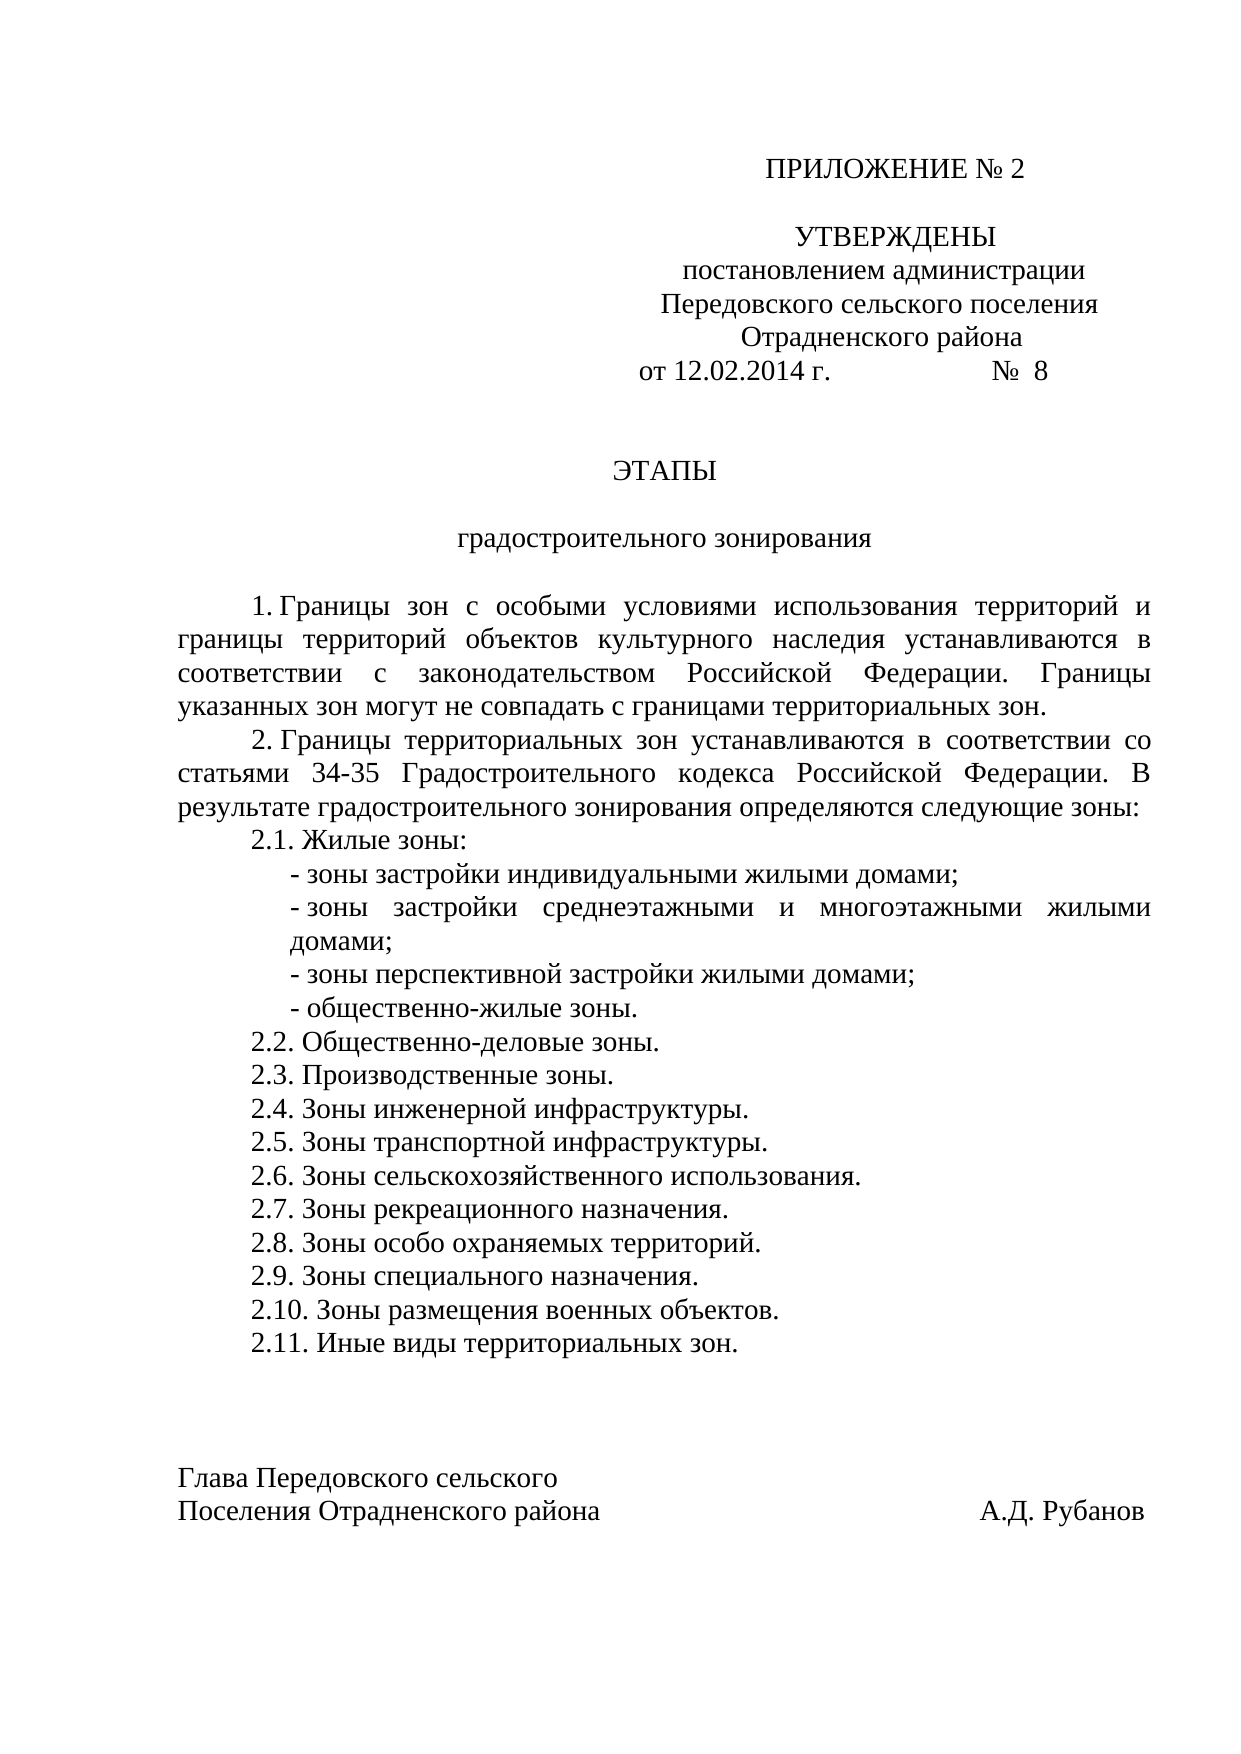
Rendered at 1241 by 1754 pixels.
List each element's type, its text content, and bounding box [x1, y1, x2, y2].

text 2.3. Производственные зоны. [251, 1057, 1152, 1091]
text Поселения Отрадненского района А.Д. Рубанов [177, 1493, 1152, 1527]
text ЭТАПЫ [177, 453, 1152, 487]
text 2.7. Зоны рекреационного назначения. [251, 1191, 1152, 1225]
text - зоны застройки индивидуальными жилыми домами; [290, 856, 1152, 889]
text 1. Границы зон с особыми условиями использования территорий и границы территорий объектов культурного наследия устанавливаются в соответствии с законодательством Российской Федерации. Границы указанных зон могут не совпадать с границами территориальных зон. [177, 588, 1152, 722]
text - зоны застройки среднеэтажными и многоэтажными жилыми домами; [290, 889, 1152, 957]
text 2. Границы территориальных зон устанавливаются в соответствии со статьями 34-35 Градостроительного кодекса Российской Федерации. В результате градостроительного зонирования определяются следующие зоны: [177, 722, 1152, 822]
text 2.6. Зоны сельскохозяйственного использования. [251, 1158, 1152, 1191]
text Глава Передовского сельского [177, 1460, 1152, 1493]
text 2.9. Зоны специального назначения. [251, 1258, 1152, 1292]
text 2.10. Зоны размещения военных объектов. [251, 1292, 1152, 1326]
text 2.2. Общественно-деловые зоны. [251, 1024, 1152, 1057]
text 2.4. Зоны инженерной инфраструктуры. [251, 1091, 1152, 1124]
text 2.8. Зоны особо охраняемых территорий. [251, 1225, 1152, 1258]
text 2.11. Иные виды территориальных зон. [251, 1326, 1152, 1359]
text - зоны перспективной застройки жилыми домами; [290, 957, 1152, 990]
text градостроительного зонирования [177, 521, 1152, 554]
text 2.1. Жилые зоны: [251, 822, 1152, 856]
table_header ПРИЛОЖЕНИЕ № 2 УТВЕРЖДЕНЫ постановлением администрации Передовского сельского поселения Отрадненского района от 12.02.2014 г. № 8 [627, 152, 1163, 386]
text 2.5. Зоны транспортной инфраструктуры. [251, 1124, 1152, 1158]
text - общественно-жилые зоны. [290, 990, 1152, 1024]
